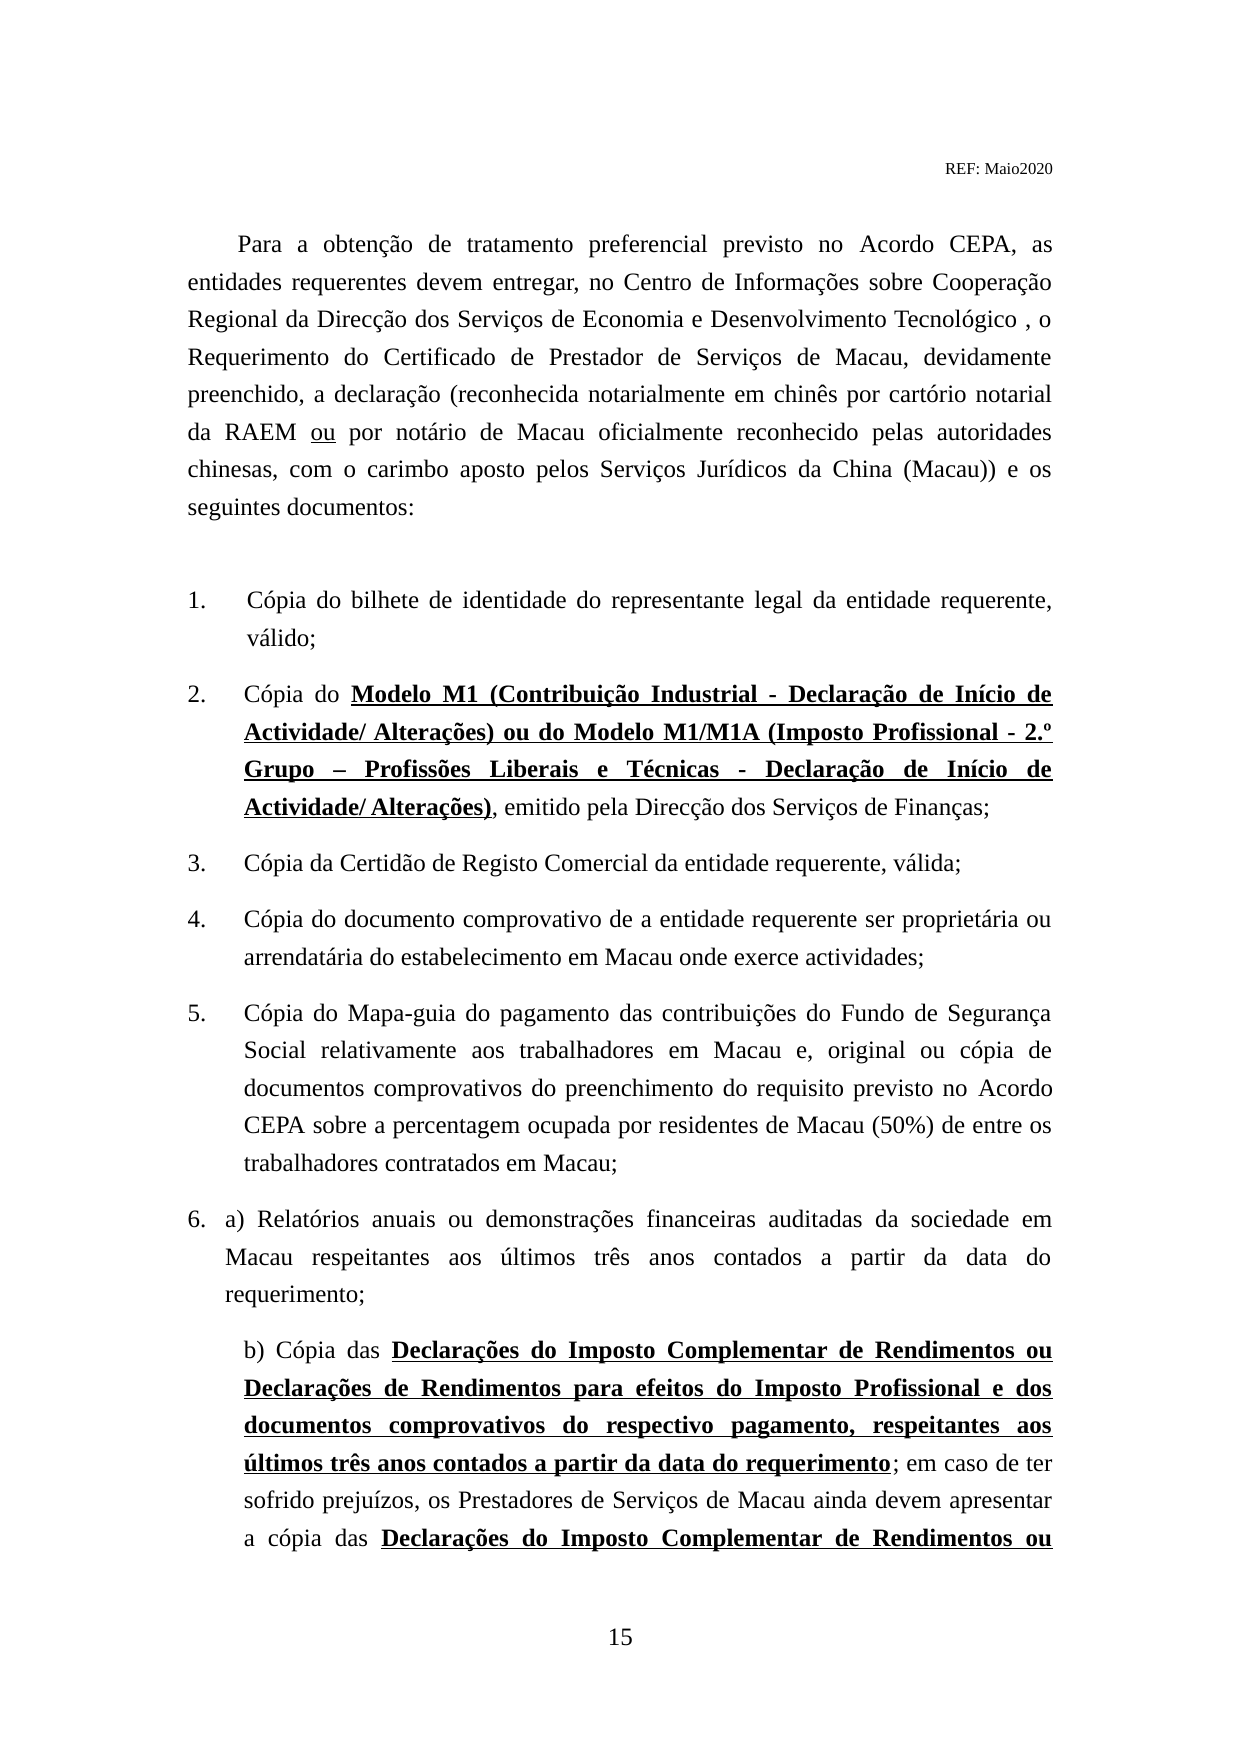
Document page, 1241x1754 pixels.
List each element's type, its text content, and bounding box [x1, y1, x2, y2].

list Cópia do documento comprovativo de a entidade requerente ser proprietária ou arrendatária do estabelecimento em Macau onde exerce actividades; [187, 900, 1053, 975]
text Para a obtenção de tratamento preferencial previsto no Acordo CEPA, as entidades requerentes devem entregar, no Centro de Informações sobre Cooperação Regional da Direcção dos Serviços de Economia e Desenvolvimento Tecnológico , o Requerimento do Certificado de Prestador de Serviços de Macau, devidamente preenchido, a declaração (reconhecida notarialmente em chinês por cartório notarial da RAEM ou por notário de Macau oficialmente reconhecido pelas autoridades chinesas, com o carimbo aposto pelos Serviços Jurídicos da China (Macau)) e os seguintes documentos: [187, 225, 1053, 525]
list Cópia do Mapa-guia do pagamento das contribuições do Fundo de Segurança Social relativamente aos trabalhadores em Macau e, original ou cópia de documentos comprovativos do preenchimento do requisito previsto no Acordo CEPA sobre a percentagem ocupada por residentes de Macau (50%) de entre os trabalhadores contratados em Macau; [187, 994, 1053, 1181]
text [244, 1437, 1053, 1556]
list Cópia do bilhete de identidade do representante legal da entidade requerente, válido; [187, 581, 1053, 656]
list Cópia do Modelo M1 (Contribuição Industrial - Declaração de Início de Actividade/ Alterações) ou do Modelo M1/M1A (Imposto Profissional - 2.º Grupo – Profissões Liberais e Técnicas - Declaração de Início de Actividade/ Alterações), emitido pela Direcção dos Serviços de Finanças; [187, 675, 1053, 825]
text REF: Maio2020 [187, 150, 1053, 187]
list Cópia da Certidão de Registo Comercial da entidade requerente, válida; [187, 844, 1053, 881]
list a) Relatórios anuais ou demonstrações financeiras auditadas da sociedade em Macau respeitantes aos últimos três anos contados a partir da data do requerimento; [187, 1200, 1053, 1312]
